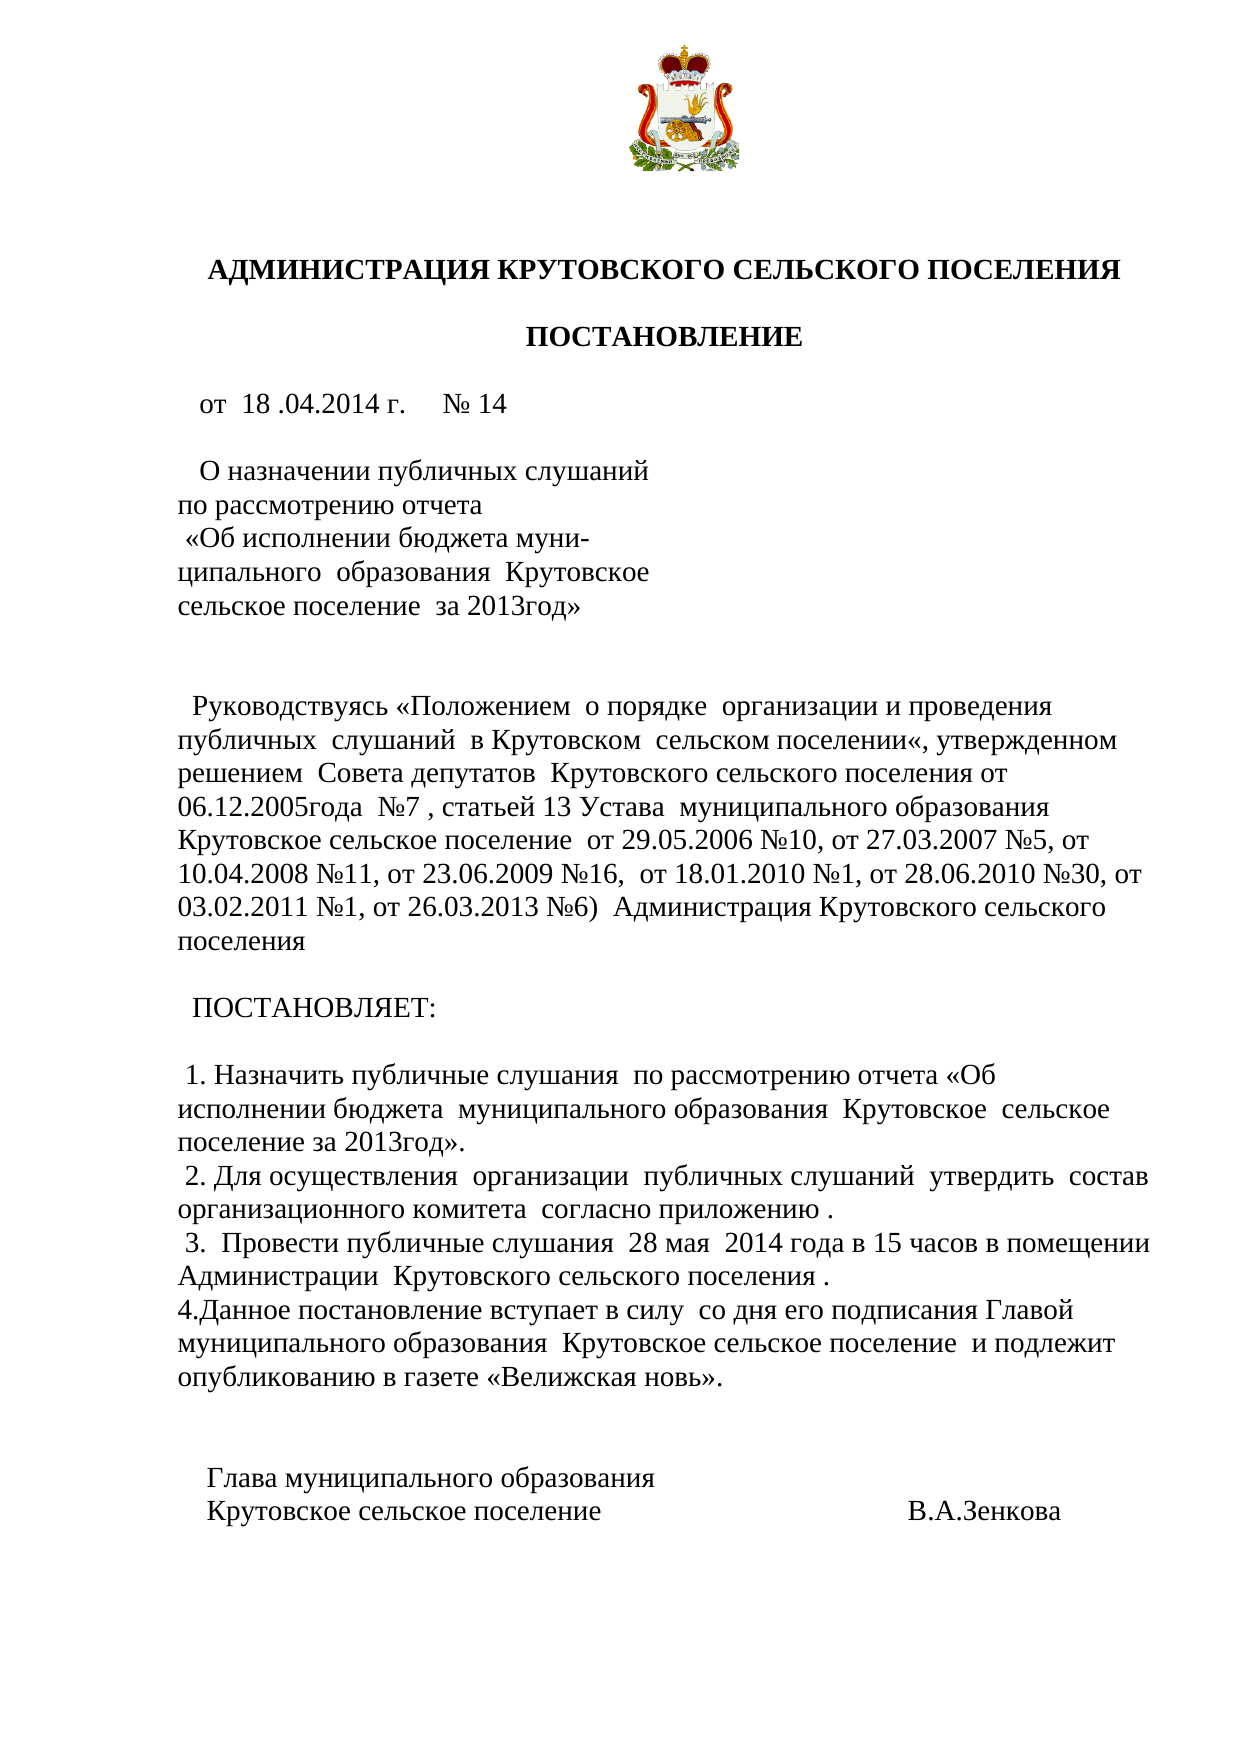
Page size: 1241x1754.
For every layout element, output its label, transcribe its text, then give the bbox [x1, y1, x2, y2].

text 2. Для осуществления организации публичных слушаний утвердить состав организационного комитета согласно приложению . [177, 1158, 1152, 1225]
text 4.Данное постановление вступает в силу со дня его подписания Главой муниципального образования Крутовское сельское поселение и подлежит опубликованию в газете «Велижская новь». [177, 1292, 1152, 1393]
picture [627, 43, 740, 172]
text ПОСТАНОВЛЯЕТ: [177, 990, 1152, 1024]
text ПОСТАНОВЛЕНИЕ [177, 319, 1152, 353]
text Крутовское сельское поселение В.А.Зенкова [177, 1493, 1152, 1527]
text 1. Назначить публичные слушания по рассмотрению отчета «Об исполнении бюджета муниципального образования Крутовское сельское поселение за 2013год». [177, 1057, 1152, 1158]
text О назначении публичных слушаний [177, 453, 1152, 487]
text Глава муниципального образования [177, 1460, 1152, 1493]
text от 18 .04.2014 г. № 14 [177, 386, 1152, 420]
text «Об исполнении бюджета муни- [177, 521, 1152, 554]
text сельское поселение за 2013год» [177, 588, 1152, 621]
text АДМИНИСТРАЦИЯ КРУТОВСКОГО СЕЛЬСКОГО ПОСЕЛЕНИЯ [177, 252, 1152, 286]
text 3. Провести публичные слушания 28 мая 2014 года в 15 часов в помещении Администрации Крутовского сельского поселения . [177, 1225, 1152, 1292]
text ципального образования Крутовское [177, 554, 1152, 588]
text по рассмотрению отчета [177, 487, 1152, 521]
text Руководствуясь «Положением о порядке организации и проведения публичных слушаний в Крутовском сельском поселении«, утвержденном решением Совета депутатов Крутовского сельского поселения от 06.12.2005года №7 , статьей 13 Устава муниципального образования Крутовское сельское поселение от 29.05.2006 №10, от 27.03.2007 №5, от 10.04.2008 №11, от 23.06.2009 №16, от 18.01.2010 №1, от 28.06.2010 №30, от 03.02.2011 №1, от 26.03.2013 №6) Администрация Крутовского сельского поселения [177, 688, 1152, 957]
